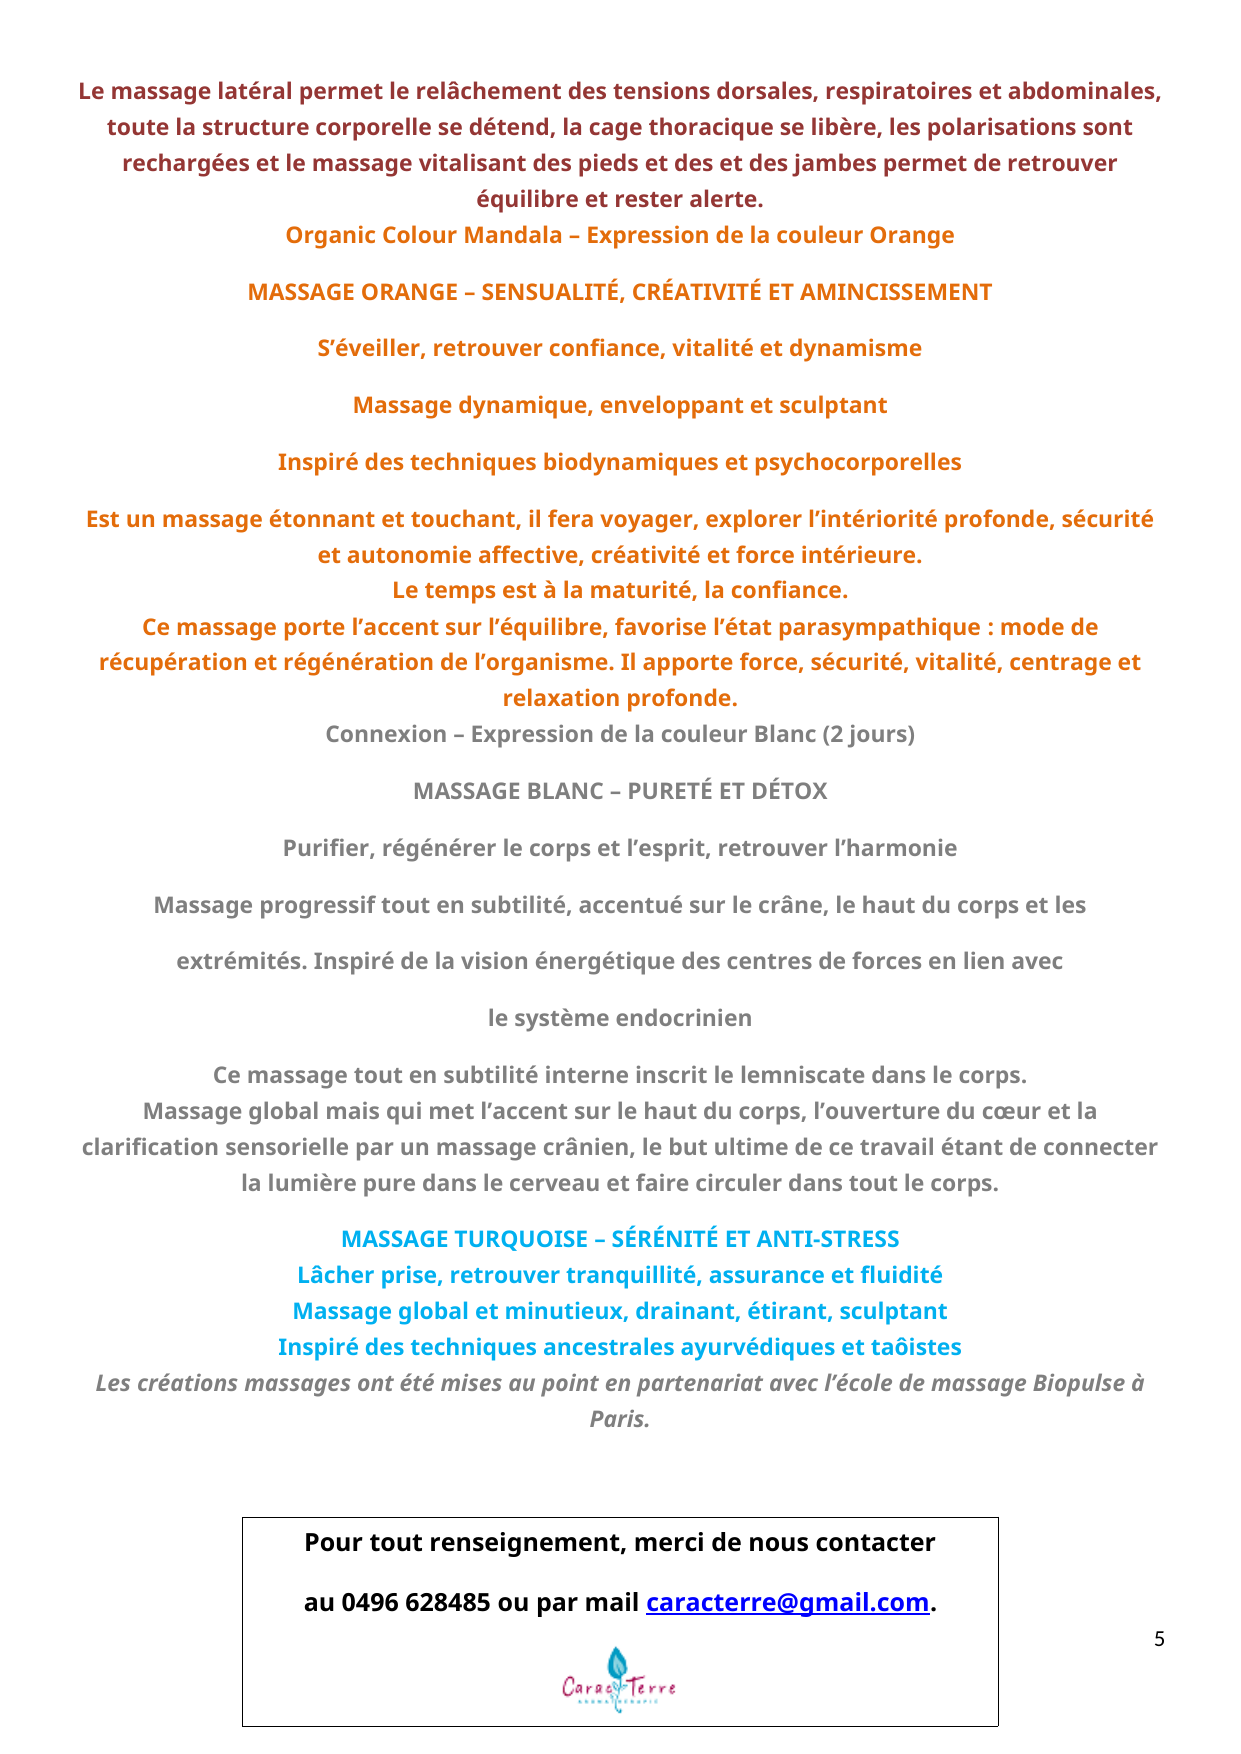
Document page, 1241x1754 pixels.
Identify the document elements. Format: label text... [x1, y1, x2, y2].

text Le massage latéral permet le relâchement des tensions dorsales, respiratoires et abdominales, toute la structure corporelle se détend, la cage thoracique se libère, les polarisations sont rechargées et le massage vitalisant des pieds et des et des jambes permet de retrouver équilibre et rester alerte. [75, 75, 1165, 214]
text Ce massage tout en subtilité interne inscrit le lemniscate dans le corps. [75, 1059, 1165, 1090]
text S’éveiller, retrouver confiance, vitalité et dynamisme [75, 332, 1165, 363]
text le système endocrinien [75, 1002, 1165, 1033]
text Organic Colour Mandala – Expression de la couleur Orange [75, 219, 1165, 250]
text Lâcher prise, retrouver tranquillité, assurance et fluidité [75, 1259, 1165, 1291]
text Inspiré des techniques biodynamiques et psychocorporelles [75, 446, 1165, 477]
text MASSAGE BLANC – PURETÉ ET DÉTOX [75, 775, 1165, 806]
text Massage progressif tout en subtilité, accentué sur le crâne, le haut du corps et les [75, 888, 1165, 920]
picture [557, 1644, 683, 1718]
text Connexion – Expression de la couleur Blanc (2 jours) [75, 718, 1165, 749]
text Massage global et minutieux, drainant, étirant, sculptant [75, 1295, 1165, 1327]
text Ce massage porte l’accent sur l’équilibre, favorise l’état parasympathique : mode de récupération et régénération de l’organisme. Il apporte force, sécurité, vitalité, centrage et relaxation profonde. [75, 610, 1165, 713]
text extrémités. Inspiré de la vision énergétique des centres de forces en lien avec [75, 945, 1165, 977]
text Massage dynamique, enveloppant et sculptant [75, 389, 1165, 420]
text MASSAGE TURQUOISE – SÉRÉNITÉ ET ANTI-STRESS [75, 1223, 1165, 1255]
text Inspiré des techniques ancestrales ayurvédiques et taôistes [75, 1331, 1165, 1362]
text Le temps est à la maturité, la confiance. [75, 574, 1165, 606]
text MASSAGE ORANGE – SENSUALITÉ, CRÉATIVITÉ ET AMINCISSEMENT [75, 276, 1165, 307]
text Les créations massages ont été mises au point en partenariat avec l’école de massage Biopulse à Paris. [75, 1367, 1165, 1434]
text Purifier, régénérer le corps et l’esprit, retrouver l’harmonie [75, 832, 1165, 863]
text Massage global mais qui met l’accent sur le haut du corps, l’ouverture du cœur et la clarification sensorielle par un massage crânien, le but ultime de ce travail étant de connecter la lumière pure dans le cerveau et faire circuler dans tout le corps. [75, 1095, 1165, 1198]
text Est un massage étonnant et touchant, il fera voyager, explorer l’intériorité profonde, sécurité et autonomie affective, créativité et force intérieure. [75, 503, 1165, 570]
